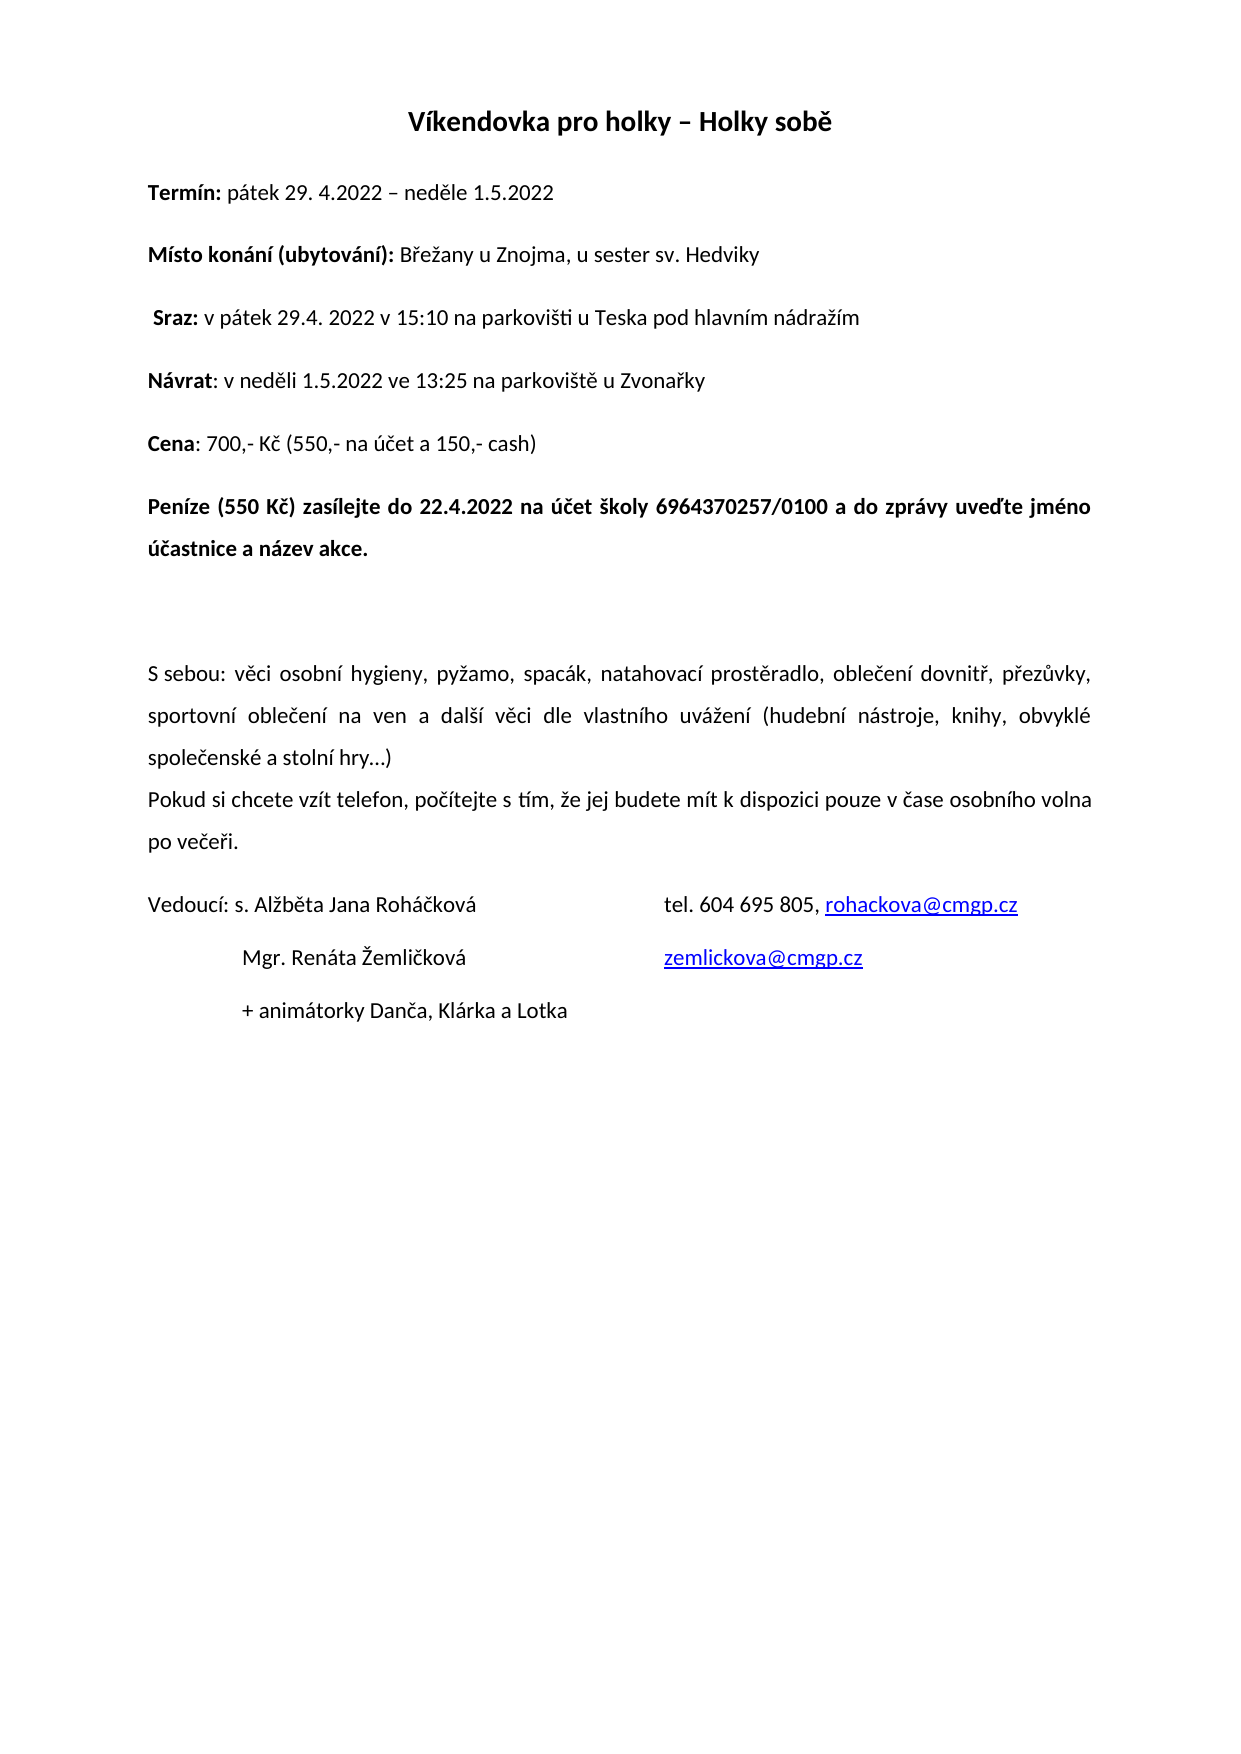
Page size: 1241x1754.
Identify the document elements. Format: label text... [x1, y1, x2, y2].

text + animátorky Danča, Klárka a Lotka [148, 996, 1092, 1024]
text Pokud si chcete vzít telefon, počítejte s tím, že jej budete mít k dispozici pouze v čase osobního volna po večeři. [148, 785, 1092, 855]
text S sebou: věci osobní hygieny, pyžamo, spacák, natahovací prostěradlo, oblečení dovnitř, přezůvky, sportovní oblečení na ven a další věci dle vlastního uvážení (hudební nástroje, knihy, obvyklé společenské a stolní hry…) [148, 659, 1092, 771]
text Peníze (550 Kč) zasílejte do 22.4.2022 na účet školy 6964370257/0100 a do zprávy uveďte jméno účastnice a název akce. [148, 492, 1092, 562]
text Mgr. Renáta Žemličková zemlickova@cmgp.cz [148, 943, 1092, 971]
text Cena: 700,- Kč (550,- na účet a 150,- cash) [148, 429, 1092, 457]
text Termín: pátek 29. 4.2022 – neděle 1.5.2022 [148, 178, 1092, 206]
text Vedoucí: s. Alžběta Jana Roháčková tel. 604 695 805, rohackova@cmgp.cz [148, 890, 1092, 918]
text Návrat: v neděli 1.5.2022 ve 13:25 na parkoviště u Zvonařky [148, 366, 1092, 394]
text Víkendovka pro holky – Holky sobě [148, 103, 1092, 139]
text Sraz: v pátek 29.4. 2022 v 15:10 na parkovišti u Teska pod hlavním nádražím [148, 303, 1092, 331]
text Místo konání (ubytování): Břežany u Znojma, u sester sv. Hedviky [148, 241, 1092, 268]
